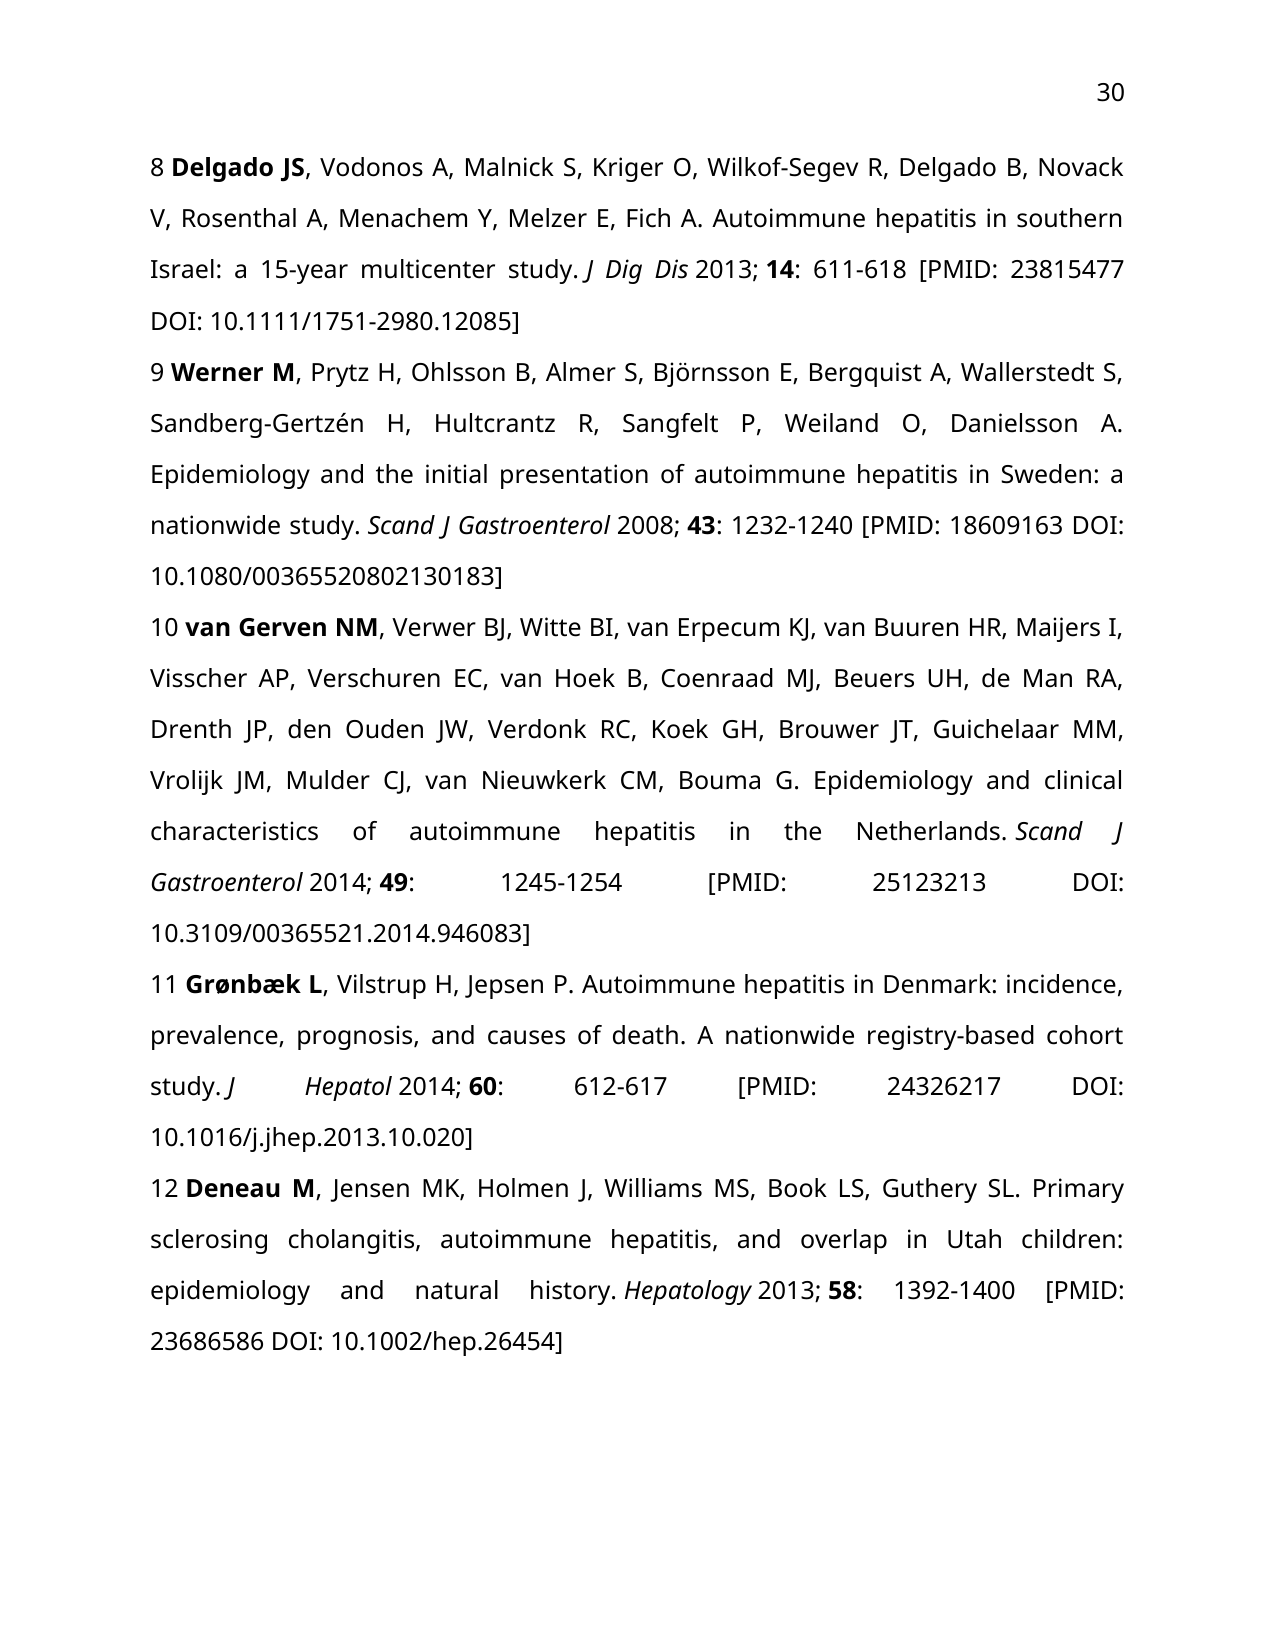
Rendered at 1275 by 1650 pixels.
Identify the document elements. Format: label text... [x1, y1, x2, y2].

text 9 Werner M, Prytz H, Ohlsson B, Almer S, Björnsson E, Bergquist A, Wallerstedt S, Sandberg-Gertzén H, Hultcrantz R, Sangfelt P, Weiland O, Danielsson A. Epidemiology and the initial presentation of autoimmune hepatitis in Sweden: a nationwide study. Scand J Gastroenterol 2008; 43: 1232-1240 [PMID: 18609163 DOI: 10.1080/00365520802130183] [150, 354, 1125, 592]
text 11 Grønbæk L, Vilstrup H, Jepsen P. Autoimmune hepatitis in Denmark: incidence, prevalence, prognosis, and causes of death. A nationwide registry-based cohort study. J Hepatol 2014; 60: 612-617 [PMID: 24326217 DOI: 10.1016/j.jhep.2013.10.020] [150, 967, 1125, 1154]
text 12 Deneau M, Jensen MK, Holmen J, Williams MS, Book LS, Guthery SL. Primary sclerosing cholangitis, autoimmune hepatitis, and overlap in Utah children: epidemiology and natural history. Hepatology 2013; 58: 1392-1400 [PMID: 23686586 DOI: 10.1002/hep.26454] [150, 1171, 1125, 1358]
text 8 Delgado JS, Vodonos A, Malnick S, Kriger O, Wilkof-Segev R, Delgado B, Novack V, Rosenthal A, Menachem Y, Melzer E, Fich A. Autoimmune hepatitis in southern Israel: a 15-year multicenter study. J Dig Dis 2013; 14: 611-618 [PMID: 23815477 DOI: 10.1111/1751-2980.12085] [150, 150, 1125, 337]
text 10 van Gerven NM, Verwer BJ, Witte BI, van Erpecum KJ, van Buuren HR, Maijers I, Visscher AP, Verschuren EC, van Hoek B, Coenraad MJ, Beuers UH, de Man RA, Drenth JP, den Ouden JW, Verdonk RC, Koek GH, Brouwer JT, Guichelaar MM, Vrolijk JM, Mulder CJ, van Nieuwkerk CM, Bouma G. Epidemiology and clinical characteristics of autoimmune hepatitis in the Netherlands. Scand J Gastroenterol 2014; 49: 1245-1254 [PMID: 25123213 DOI: 10.3109/00365521.2014.946083] [150, 609, 1125, 950]
